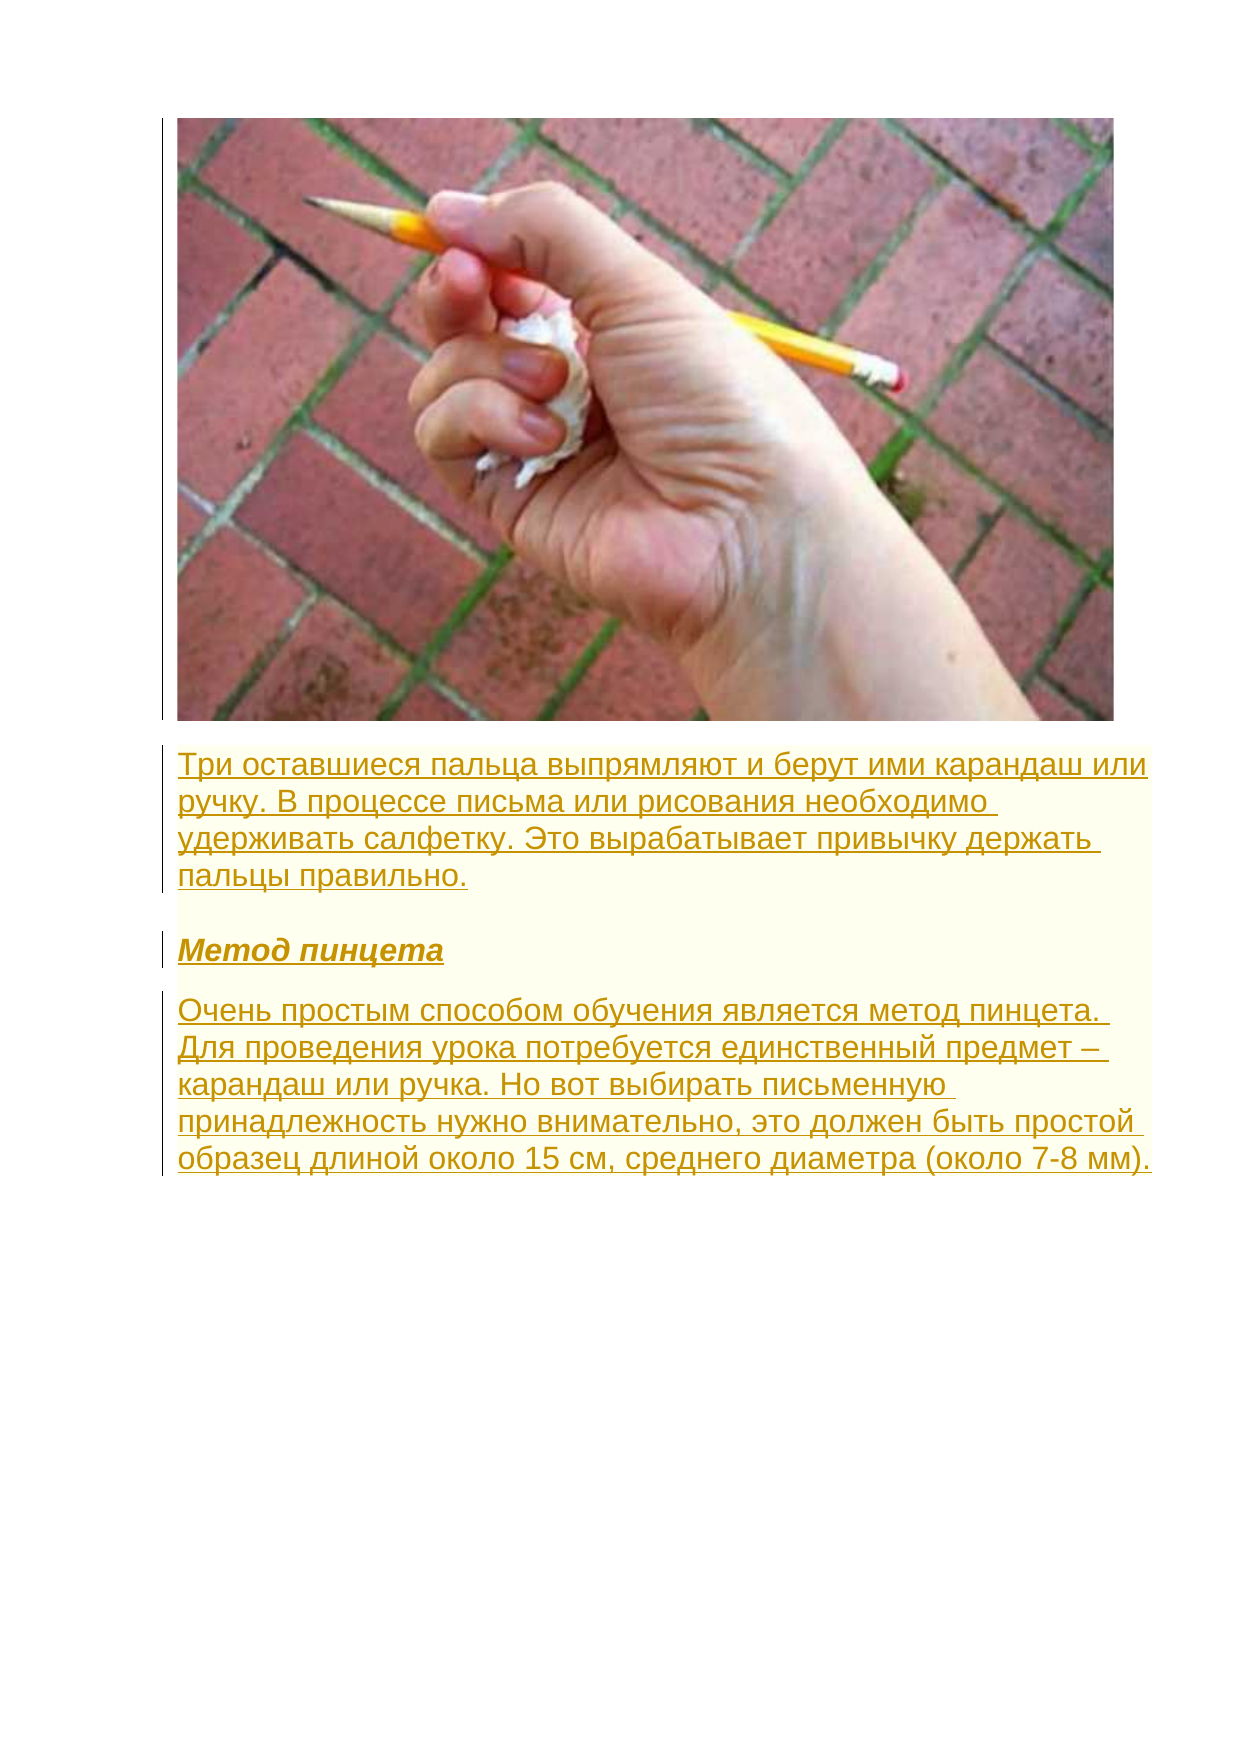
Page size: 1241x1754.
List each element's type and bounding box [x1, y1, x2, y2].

picture [177, 118, 1114, 721]
